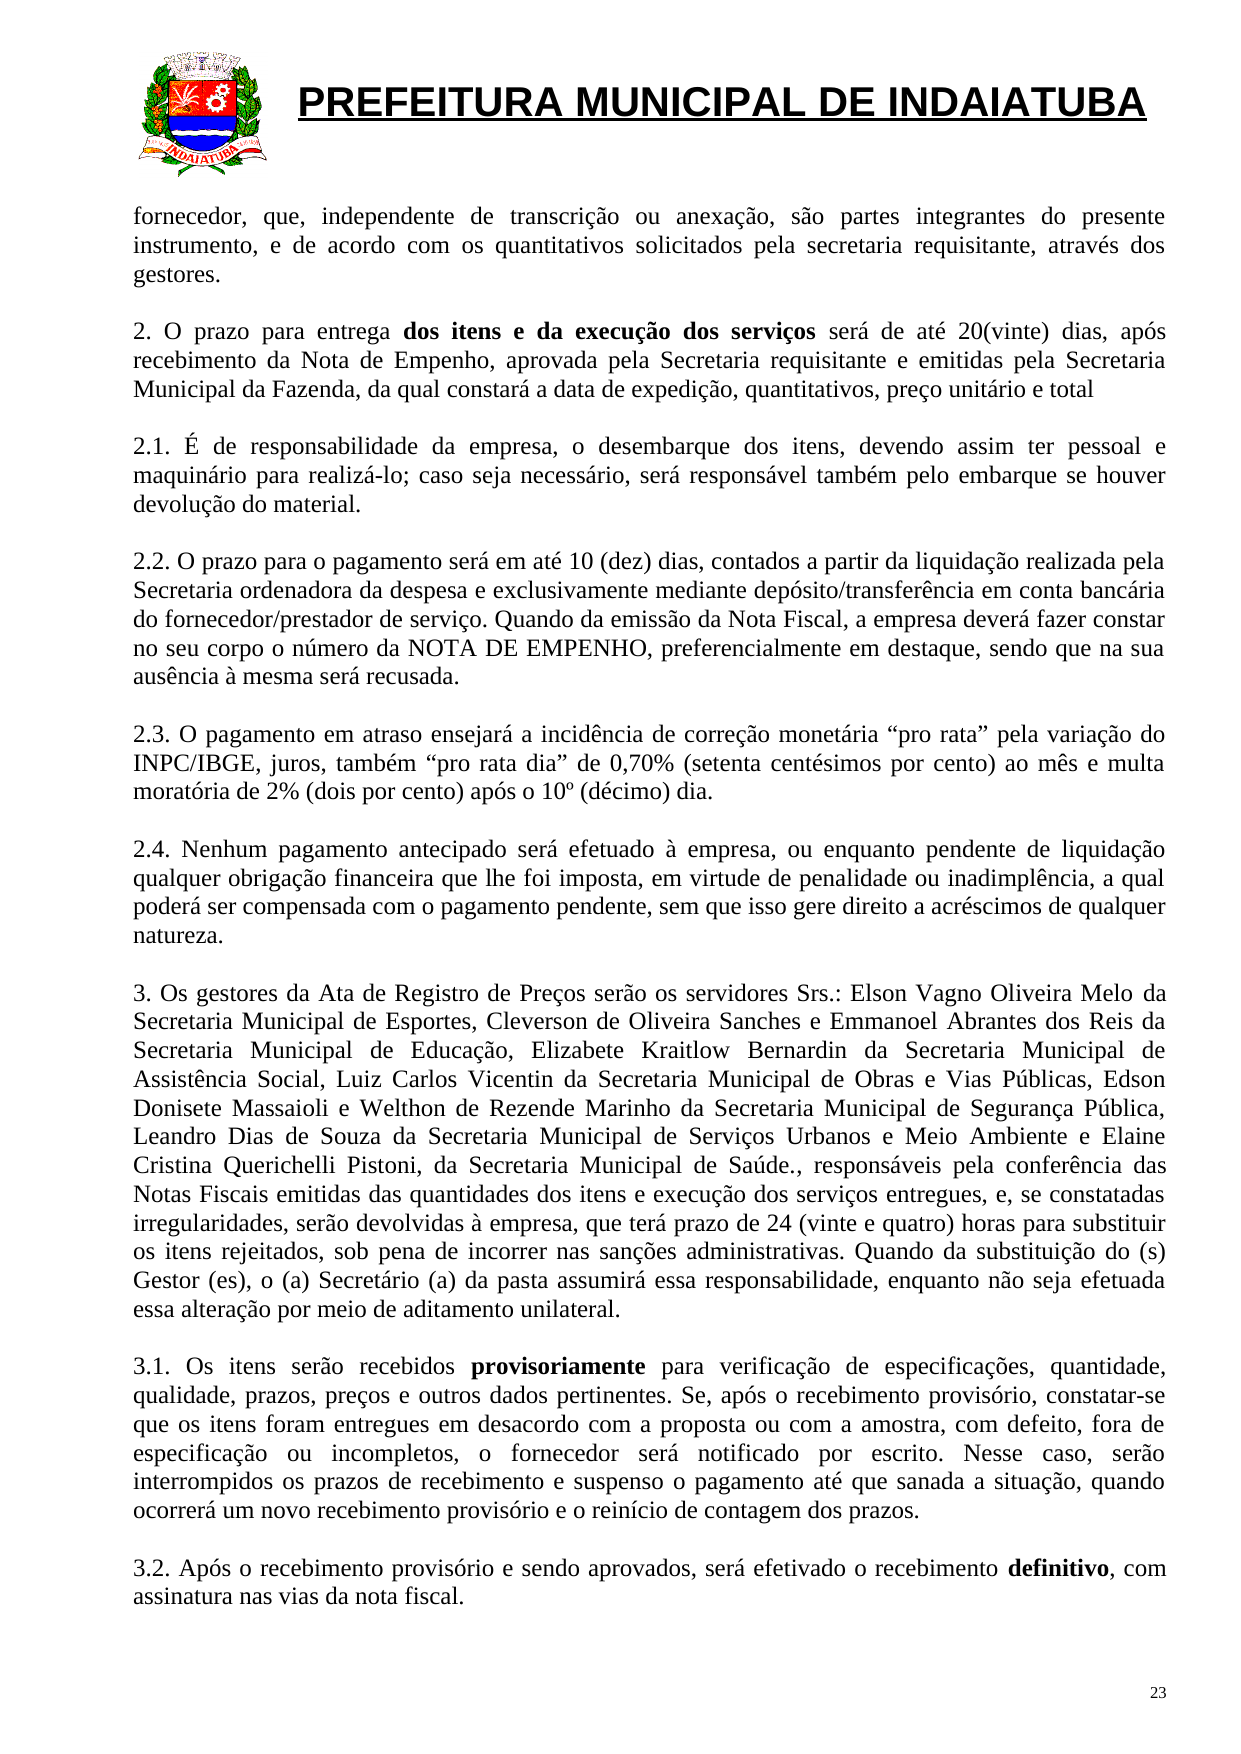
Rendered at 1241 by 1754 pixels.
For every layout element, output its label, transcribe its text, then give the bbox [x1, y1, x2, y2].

text 2.3. O pagamento em atraso ensejará a incidência de correção monetária “pro rata” pela variação do INPC/IBGE, juros, também “pro rata dia” de 0,70% (setenta centésimos por cento) ao mês e multa moratória de 2% (dois por cento) após o 10º (décimo) dia. [133, 719, 1167, 805]
text 3.1. Os itens serão recebidos provisoriamente para verificação de especificações, quantidade, qualidade, prazos, preços e outros dados pertinentes. Se, após o recebimento provisório, constatar-se que os itens foram entregues em desacordo com a proposta ou com a amostra, com defeito, fora de especificação ou incompletos, o fornecedor será notificado por escrito. Nesse caso, serão interrompidos os prazos de recebimento e suspenso o pagamento até que sanada a situação, quando ocorrerá um novo recebimento provisório e o reinício de contagem dos prazos. [133, 1351, 1167, 1524]
picture [138, 48, 268, 178]
text 3. Os gestores da Ata de Registro de Preços serão os servidores Srs.: Elson Vagno Oliveira Melo da Secretaria Municipal de Esportes, Cleverson de Oliveira Sanches e Emmanoel Abrantes dos Reis da Secretaria Municipal de Educação, Elizabete Kraitlow Bernardin da Secretaria Municipal de Assistência Social, Luiz Carlos Vicentin da Secretaria Municipal de Obras e Vias Públicas, Edson Donisete Massaioli e Welthon de Rezende Marinho da Secretaria Municipal de Segurança Pública, Leandro Dias de Souza da Secretaria Municipal de Serviços Urbanos e Meio Ambiente e Elaine Cristina Querichelli Pistoni, da Secretaria Municipal de Saúde., responsáveis pela conferência das Notas Fiscais emitidas das quantidades dos itens e execução dos serviços entregues, e, se constatadas irregularidades, serão devolvidas à empresa, que terá prazo de 24 (vinte e quatro) horas para substituir os itens rejeitados, sob pena de incorrer nas sanções administrativas. Quando da substituição do (s) Gestor (es), o (a) Secretário (a) da pasta assumirá essa responsabilidade, enquanto não seja efetuada essa alteração por meio de aditamento unilateral. [133, 978, 1167, 1323]
text 3.2. Após o recebimento provisório e sendo aprovados, será efetivado o recebimento definitivo, com assinatura nas vias da nota fiscal. [133, 1553, 1167, 1610]
text 2. O prazo para entrega dos itens e da execução dos serviços será de até 20(vinte) dias, após recebimento da Nota de Empenho, aprovada pela Secretaria requisitante e emitidas pela Secretaria Municipal da Fazenda, da qual constará a data de expedição, quantitativos, preço unitário e total [133, 316, 1167, 403]
text 2.2. O prazo para o pagamento será em até 10 (dez) dias, contados a partir da liquidação realizada pela Secretaria ordenadora da despesa e exclusivamente mediante depósito/transferência em conta bancária do fornecedor/prestador de serviço. Quando da emissão da Nota Fiscal, a empresa deverá fazer constar no seu corpo o número da NOTA DE EMPENHO, preferencialmente em destaque, sendo que na sua ausência à mesma será recusada. [133, 546, 1167, 690]
text 2.1. É de responsabilidade da empresa, o desembarque dos itens, devendo assim ter pessoal e maquinário para realizá-lo; caso seja necessário, será responsável também pelo embarque se houver devolução do material. [133, 431, 1167, 518]
text 2.4. Nenhum pagamento antecipado será efetuado à empresa, ou enquanto pendente de liquidação qualquer obrigação financeira que lhe foi imposta, em virtude de penalidade ou inadimplência, a qual poderá ser compensada com o pagamento pendente, sem que isso gere direito a acréscimos de qualquer natureza. [133, 834, 1167, 949]
